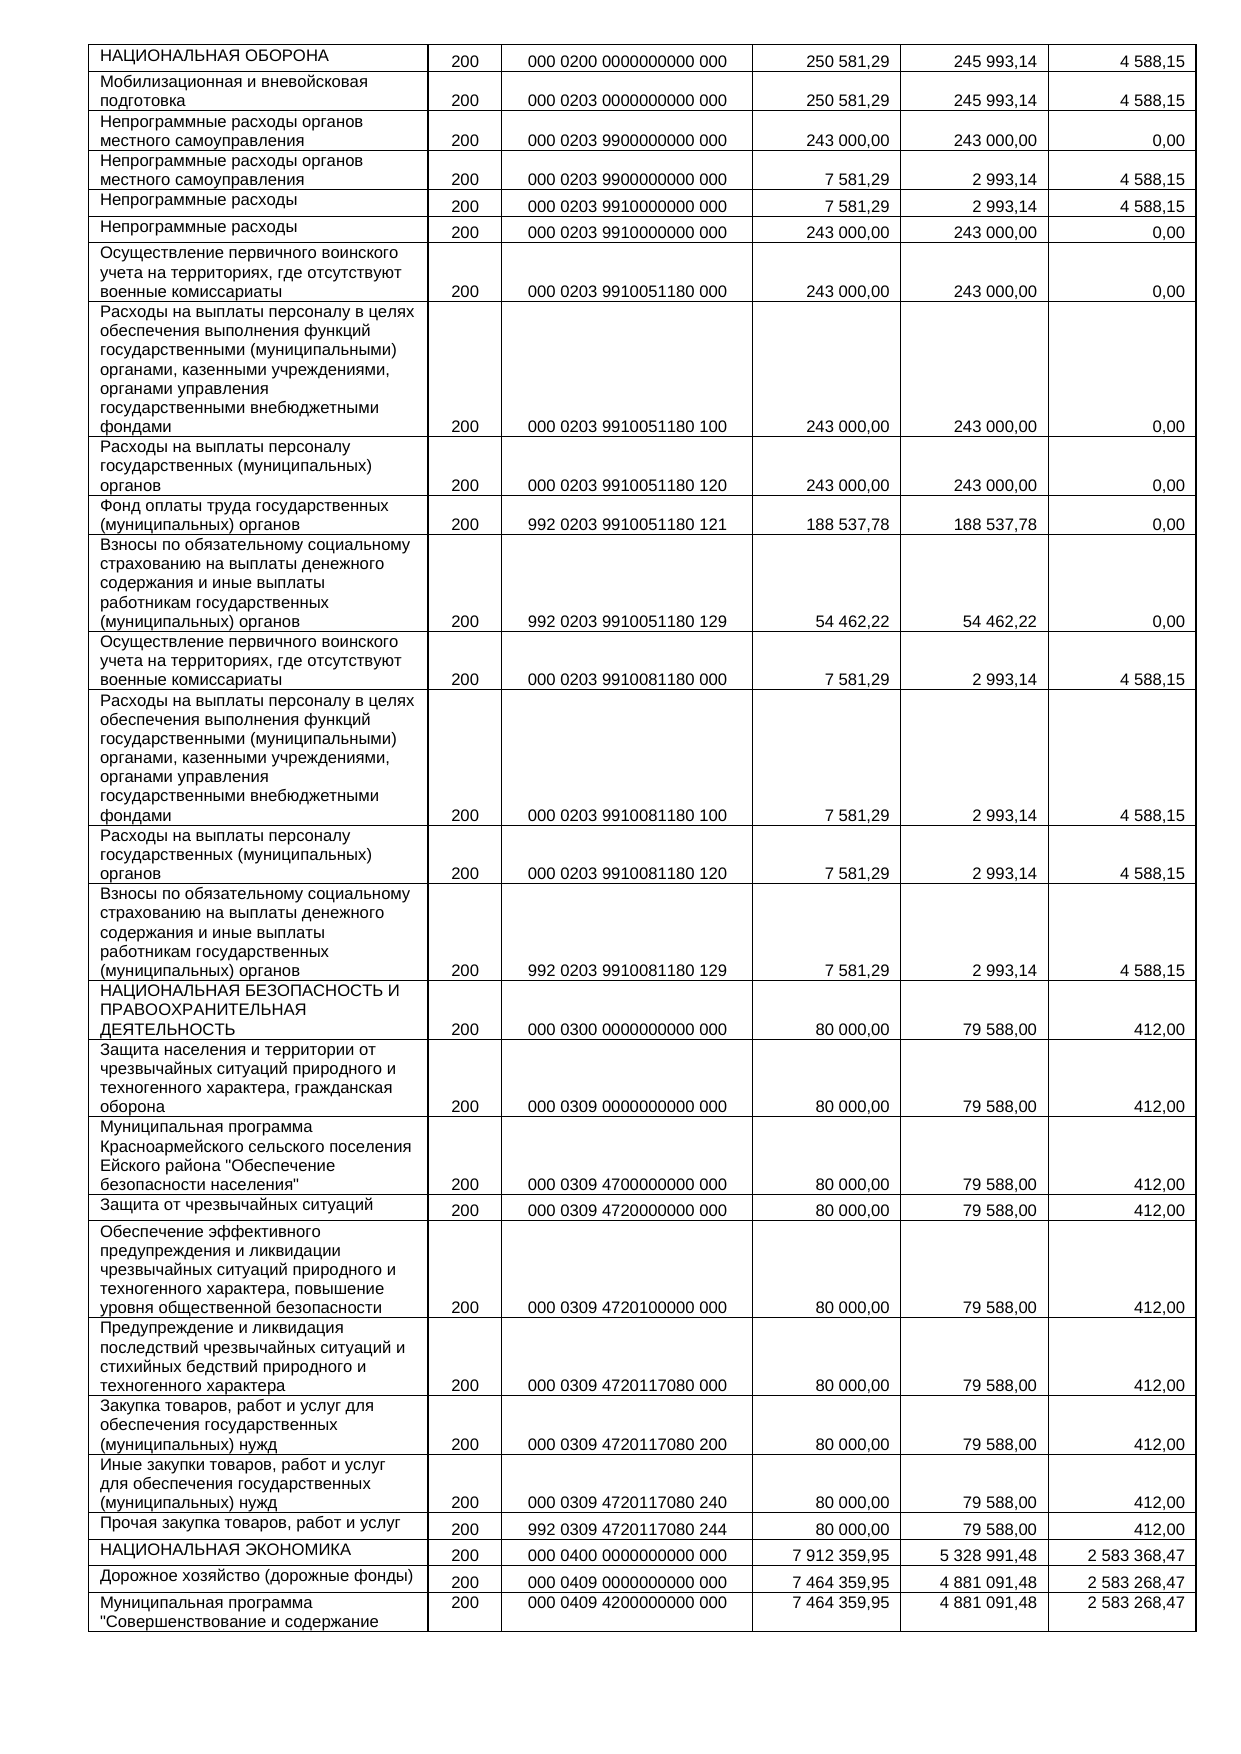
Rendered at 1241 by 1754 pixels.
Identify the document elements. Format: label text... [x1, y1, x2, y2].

table_cell 7 464 359,95 [753, 1566, 900, 1592]
table_cell 79 588,00 [901, 1040, 1048, 1116]
table_cell 000 0203 9900000000 000 [502, 151, 752, 189]
table_cell 200 [429, 190, 501, 216]
table_cell 000 0409 0000000000 000 [502, 1566, 752, 1592]
table_cell 245 993,14 [901, 45, 1048, 71]
table_cell 245 993,14 [901, 72, 1048, 110]
table_cell 412,00 [1049, 1318, 1195, 1395]
table_cell 200 [429, 302, 501, 436]
table_cell 7 581,29 [753, 190, 900, 216]
table_cell 243 000,00 [901, 243, 1048, 301]
table_cell 000 0200 0000000000 000 [502, 45, 752, 71]
table_cell НАЦИОНАЛЬНАЯ ОБОРОНА [89, 45, 427, 71]
table_cell Предупреждение и ликвидация последствий чрезвычайных ситуаций и стихийных бедствий природного и техногенного характера [89, 1318, 427, 1395]
table_cell 7 464 359,95 [753, 1593, 900, 1631]
table_cell 000 0203 9910051180 120 [502, 437, 752, 494]
table_cell 000 0309 4700000000 000 [502, 1117, 752, 1194]
table_cell 000 0203 9900000000 000 [502, 111, 752, 150]
table_cell 243 000,00 [753, 302, 900, 436]
table_cell 4 588,15 [1049, 884, 1195, 980]
table_cell 200 [429, 72, 501, 110]
table_cell 200 [429, 1040, 501, 1116]
table_cell 200 [429, 111, 501, 150]
table_cell Расходы на выплаты персоналу государственных (муниципальных) органов [89, 826, 427, 883]
table_cell 0,00 [1049, 302, 1195, 436]
table_cell Расходы на выплаты персоналу в целях обеспечения выполнения функций государственными (муниципальными) органами, казенными учреждениями, органами управления государственными внебюджетными фондами [89, 690, 427, 824]
table_cell 200 [429, 690, 501, 824]
table_cell Обеспечение эффективного предупреждения и ликвидации чрезвычайных ситуаций природного и техногенного характера, повышение уровня общественной безопасности [89, 1221, 427, 1317]
table_cell 000 0309 0000000000 000 [502, 1040, 752, 1116]
table_cell 000 0203 9910051180 100 [502, 302, 752, 436]
table_cell 4 881 091,48 [901, 1593, 1048, 1631]
table_cell 200 [429, 1195, 501, 1220]
table_cell 243 000,00 [753, 437, 900, 494]
table_cell Непрограммные расходы [89, 217, 427, 242]
table_cell 79 588,00 [901, 1318, 1048, 1395]
table_cell Осуществление первичного воинского учета на территориях, где отсутствуют военные комиссариаты [89, 632, 427, 689]
table_cell 80 000,00 [753, 1040, 900, 1116]
table_cell 412,00 [1049, 1513, 1195, 1539]
table_cell 000 0309 4720117080 000 [502, 1318, 752, 1395]
table_cell 200 [429, 151, 501, 189]
table_cell 80 000,00 [753, 1117, 900, 1194]
table_cell Расходы на выплаты персоналу государственных (муниципальных) органов [89, 437, 427, 494]
table_cell 0,00 [1049, 535, 1195, 631]
table_cell 80 000,00 [753, 1513, 900, 1539]
table_cell 200 [429, 1455, 501, 1512]
table_cell 0,00 [1049, 437, 1195, 494]
table_cell Закупка товаров, работ и услуг для обеспечения государственных (муниципальных) нужд [89, 1396, 427, 1453]
table_cell 200 [429, 1117, 501, 1194]
table_cell 79 588,00 [901, 981, 1048, 1038]
table_cell 188 537,78 [753, 496, 900, 534]
table_cell 4 588,15 [1049, 826, 1195, 883]
table_cell 2 993,14 [901, 632, 1048, 689]
table_cell 200 [429, 535, 501, 631]
table_cell 4 588,15 [1049, 632, 1195, 689]
table_cell 4 881 091,48 [901, 1566, 1048, 1592]
table_cell 200 [429, 1540, 501, 1565]
table_cell 000 0203 9910000000 000 [502, 190, 752, 216]
table_cell 7 581,29 [753, 632, 900, 689]
table_cell 243 000,00 [901, 111, 1048, 150]
table_cell 79 588,00 [901, 1195, 1048, 1220]
table_cell 80 000,00 [753, 981, 900, 1038]
table_cell 200 [429, 1318, 501, 1395]
table_cell 000 0300 0000000000 000 [502, 981, 752, 1038]
table_cell 0,00 [1049, 111, 1195, 150]
table_cell 2 583 368,47 [1049, 1540, 1195, 1565]
table_cell 992 0309 4720117080 244 [502, 1513, 752, 1539]
table_cell 80 000,00 [753, 1221, 900, 1317]
table_cell 2 583 268,47 [1049, 1566, 1195, 1592]
table_cell 79 588,00 [901, 1455, 1048, 1512]
table_cell Иные закупки товаров, работ и услуг для обеспечения государственных (муниципальных) нужд [89, 1455, 427, 1512]
table_cell 000 0309 4720100000 000 [502, 1221, 752, 1317]
table_cell 243 000,00 [901, 437, 1048, 494]
table_cell Непрограммные расходы органов местного самоуправления [89, 151, 427, 189]
table_cell 2 993,14 [901, 690, 1048, 824]
table_cell НАЦИОНАЛЬНАЯ ЭКОНОМИКА [89, 1540, 427, 1565]
table_cell 2 993,14 [901, 826, 1048, 883]
table_cell 200 [429, 496, 501, 534]
table_cell 200 [429, 981, 501, 1038]
table_cell 79 588,00 [901, 1396, 1048, 1453]
table_cell 250 581,29 [753, 45, 900, 71]
table_cell 200 [429, 1566, 501, 1592]
table_cell 80 000,00 [753, 1195, 900, 1220]
table_cell 7 581,29 [753, 151, 900, 189]
table_cell 243 000,00 [753, 243, 900, 301]
table_cell НАЦИОНАЛЬНАЯ БЕЗОПАСНОСТЬ И ПРАВООХРАНИТЕЛЬНАЯ ДЕЯТЕЛЬНОСТЬ [89, 981, 427, 1038]
table_cell 200 [429, 1221, 501, 1317]
table_cell 200 [429, 1513, 501, 1539]
table_cell 000 0203 9910081180 000 [502, 632, 752, 689]
table_cell 000 0309 4720117080 240 [502, 1455, 752, 1512]
table_cell 200 [429, 1593, 501, 1631]
table_cell 243 000,00 [901, 217, 1048, 242]
table_cell 412,00 [1049, 1195, 1195, 1220]
table_cell 2 583 268,47 [1049, 1593, 1195, 1631]
table_cell 2 993,14 [901, 884, 1048, 980]
table_cell 4 588,15 [1049, 45, 1195, 71]
table_cell 7 581,29 [753, 884, 900, 980]
table_cell 7 581,29 [753, 690, 900, 824]
table_cell 4 588,15 [1049, 151, 1195, 189]
table_cell Взносы по обязательному социальному страхованию на выплаты денежного содержания и иные выплаты работникам государственных (муниципальных) органов [89, 884, 427, 980]
table_cell 412,00 [1049, 1040, 1195, 1116]
table_cell 243 000,00 [901, 302, 1048, 436]
table_cell 412,00 [1049, 1117, 1195, 1194]
table_cell 7 912 359,95 [753, 1540, 900, 1565]
table_cell Фонд оплаты труда государственных (муниципальных) органов [89, 496, 427, 534]
table_cell 200 [429, 1396, 501, 1453]
table_cell 80 000,00 [753, 1396, 900, 1453]
table_cell 992 0203 9910051180 129 [502, 535, 752, 631]
table_cell 188 537,78 [901, 496, 1048, 534]
table_cell 200 [429, 217, 501, 242]
table_cell 5 328 991,48 [901, 1540, 1048, 1565]
table_cell 200 [429, 45, 501, 71]
table_cell 2 993,14 [901, 190, 1048, 216]
table_cell 4 588,15 [1049, 190, 1195, 216]
table_cell 992 0203 9910081180 129 [502, 884, 752, 980]
table_cell Непрограммные расходы [89, 190, 427, 216]
table_cell Защита от чрезвычайных ситуаций [89, 1195, 427, 1220]
table_cell 412,00 [1049, 981, 1195, 1038]
table_cell 79 588,00 [901, 1117, 1048, 1194]
table_cell Дорожное хозяйство (дорожные фонды) [89, 1566, 427, 1592]
table_cell Прочая закупка товаров, работ и услуг [89, 1513, 427, 1539]
table_cell 250 581,29 [753, 72, 900, 110]
table_cell Взносы по обязательному социальному страхованию на выплаты денежного содержания и иные выплаты работникам государственных (муниципальных) органов [89, 535, 427, 631]
table_cell 7 581,29 [753, 826, 900, 883]
table_cell Расходы на выплаты персоналу в целях обеспечения выполнения функций государственными (муниципальными) органами, казенными учреждениями, органами управления государственными внебюджетными фондами [89, 302, 427, 436]
table_cell 412,00 [1049, 1455, 1195, 1512]
table_cell 0,00 [1049, 243, 1195, 301]
table_cell 000 0309 4720000000 000 [502, 1195, 752, 1220]
table_cell 000 0203 9910000000 000 [502, 217, 752, 242]
table_cell 80 000,00 [753, 1318, 900, 1395]
table_cell 000 0203 9910081180 120 [502, 826, 752, 883]
table_cell 2 993,14 [901, 151, 1048, 189]
table_cell Муниципальная программа Красноармейского сельского поселения Ейского района "Обеспечение безопасности населения" [89, 1117, 427, 1194]
table_cell 4 588,15 [1049, 72, 1195, 110]
table_cell 0,00 [1049, 217, 1195, 242]
table_cell 243 000,00 [753, 217, 900, 242]
table_cell 200 [429, 884, 501, 980]
table_cell Осуществление первичного воинского учета на территориях, где отсутствуют военные комиссариаты [89, 243, 427, 301]
table_cell 200 [429, 826, 501, 883]
table_cell Непрограммные расходы органов местного самоуправления [89, 111, 427, 150]
table_cell 000 0203 9910051180 000 [502, 243, 752, 301]
table_cell Мобилизационная и вневойсковая подготовка [89, 72, 427, 110]
table_cell 000 0400 0000000000 000 [502, 1540, 752, 1565]
table_cell 200 [429, 243, 501, 301]
table_cell 412,00 [1049, 1396, 1195, 1453]
table_cell Защита населения и территории от чрезвычайных ситуаций природного и техногенного характера, гражданская оборона [89, 1040, 427, 1116]
table_cell 79 588,00 [901, 1513, 1048, 1539]
table_cell 54 462,22 [901, 535, 1048, 631]
table_cell 79 588,00 [901, 1221, 1048, 1317]
table_cell 000 0203 9910081180 100 [502, 690, 752, 824]
table_cell 000 0309 4720117080 200 [502, 1396, 752, 1453]
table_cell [502, 1593, 752, 1631]
table_cell 200 [429, 437, 501, 494]
table_cell 4 588,15 [1049, 690, 1195, 824]
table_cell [89, 1593, 427, 1631]
table_cell 992 0203 9910051180 121 [502, 496, 752, 534]
table_cell 412,00 [1049, 1221, 1195, 1317]
table_cell 80 000,00 [753, 1455, 900, 1512]
table_cell 000 0203 0000000000 000 [502, 72, 752, 110]
table_cell 0,00 [1049, 496, 1195, 534]
table_cell 54 462,22 [753, 535, 900, 631]
table_cell 243 000,00 [753, 111, 900, 150]
table_cell 200 [429, 632, 501, 689]
